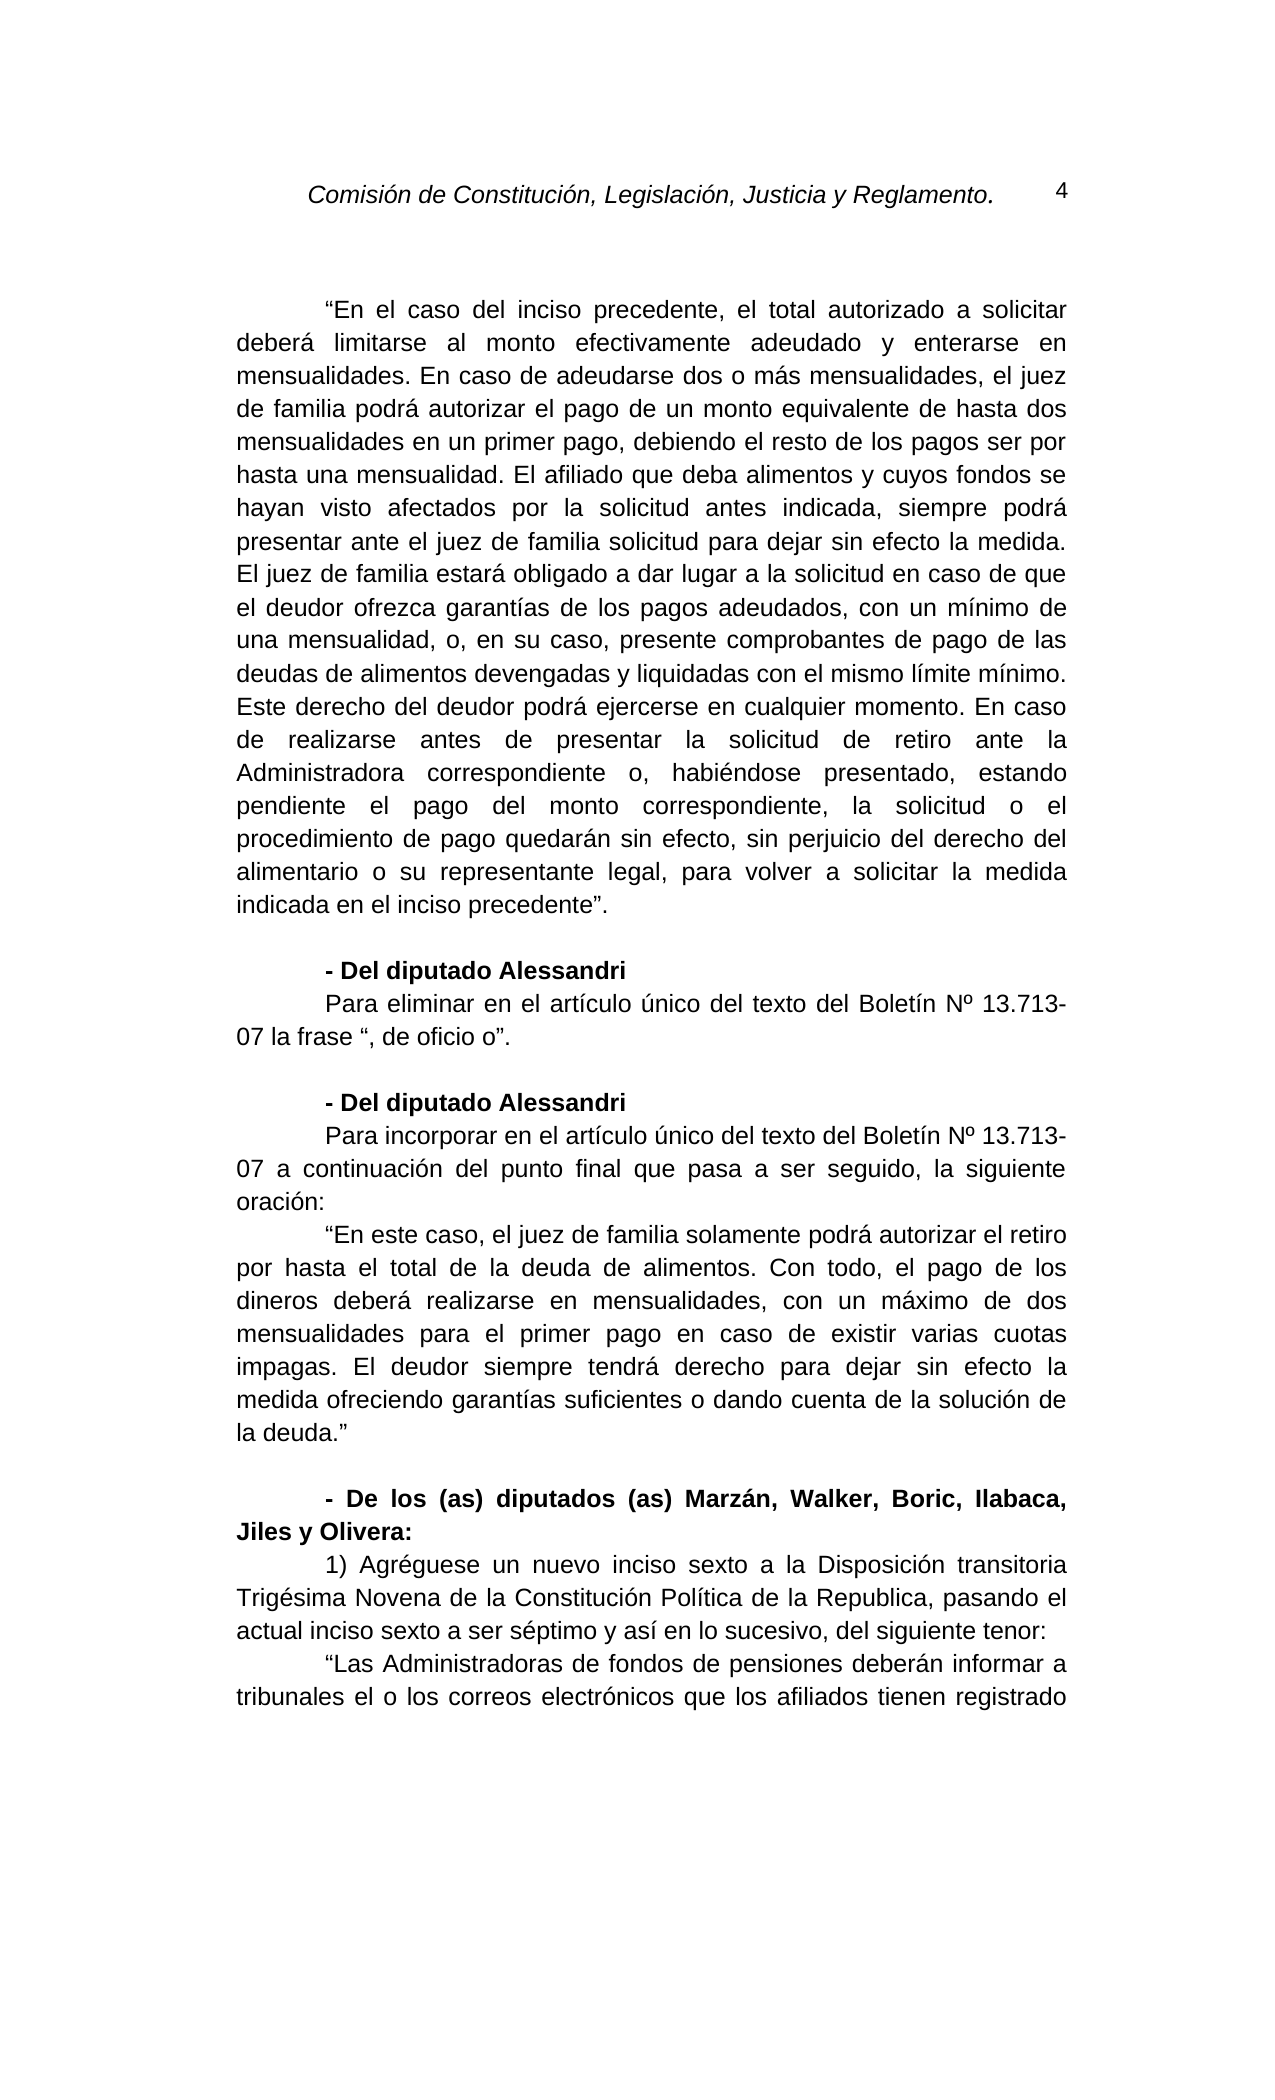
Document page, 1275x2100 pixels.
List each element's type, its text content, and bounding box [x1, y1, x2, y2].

text “En el caso del inciso precedente, el total autorizado a solicitar deberá limitarse al monto efectivamente adeudado y enterarse en mensualidades. En caso de adeudarse dos o más mensualidades, el juez de familia podrá autorizar el pago de un monto equivalente de hasta dos mensualidades en un primer pago, debiendo el resto de los pagos ser por hasta una mensualidad. El afiliado que deba alimentos y cuyos fondos se hayan visto afectados por la solicitud antes indicada, siempre podrá presentar ante el juez de familia solicitud para dejar sin efecto la medida. El juez de familia estará obligado a dar lugar a la solicitud en caso de que el deudor ofrezca garantías de los pagos adeudados, con un mínimo de una mensualidad, o, en su caso, presente comprobantes de pago de las deudas de alimentos devengadas y liquidadas con el mismo límite mínimo. Este derecho del deudor podrá ejercerse en cualquier momento. En caso de realizarse antes de presentar la solicitud de retiro ante la Administradora correspondiente o, habiéndose presentado, estando pendiente el pago del monto correspondiente, la solicitud o el procedimiento de pago quedarán sin efecto, sin perjuicio del derecho del alimentario o su representante legal, para volver a solicitar la medida indicada en el inciso precedente”. [236, 295, 1068, 918]
text “En este caso, el juez de familia solamente podrá autorizar el retiro por hasta el total de la deuda de alimentos. Con todo, el pago de los dineros deberá realizarse en mensualidades, con un máximo de dos mensualidades para el primer pago en caso de existir varias cuotas impagas. El deudor siempre tendrá derecho para dejar sin efecto la medida ofreciendo garantías suficientes o dando cuenta de la solución de la deuda.” [236, 1220, 1068, 1447]
text - De los (as) diputados (as) Marzán, Walker, Boric, Ilabaca, Jiles y Olivera: [236, 1484, 1068, 1546]
text Para eliminar en el artículo único del texto del Boletín Nº 13.713-07 la frase “, de oficio o”. [236, 989, 1068, 1051]
text - Del diputado Alessandri [236, 956, 1068, 984]
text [236, 1649, 1068, 1711]
text 1) Agréguese un nuevo inciso sexto a la Disposición transitoria Trigésima Novena de la Constitución Política de la Republica, pasando el actual inciso sexto a ser séptimo y así en lo sucesivo, del siguiente tenor: [236, 1550, 1068, 1645]
text Para incorporar en el artículo único del texto del Boletín Nº 13.713-07 a continuación del punto final que pasa a ser seguido, la siguiente oración: [236, 1121, 1068, 1216]
text - Del diputado Alessandri [236, 1088, 1068, 1117]
